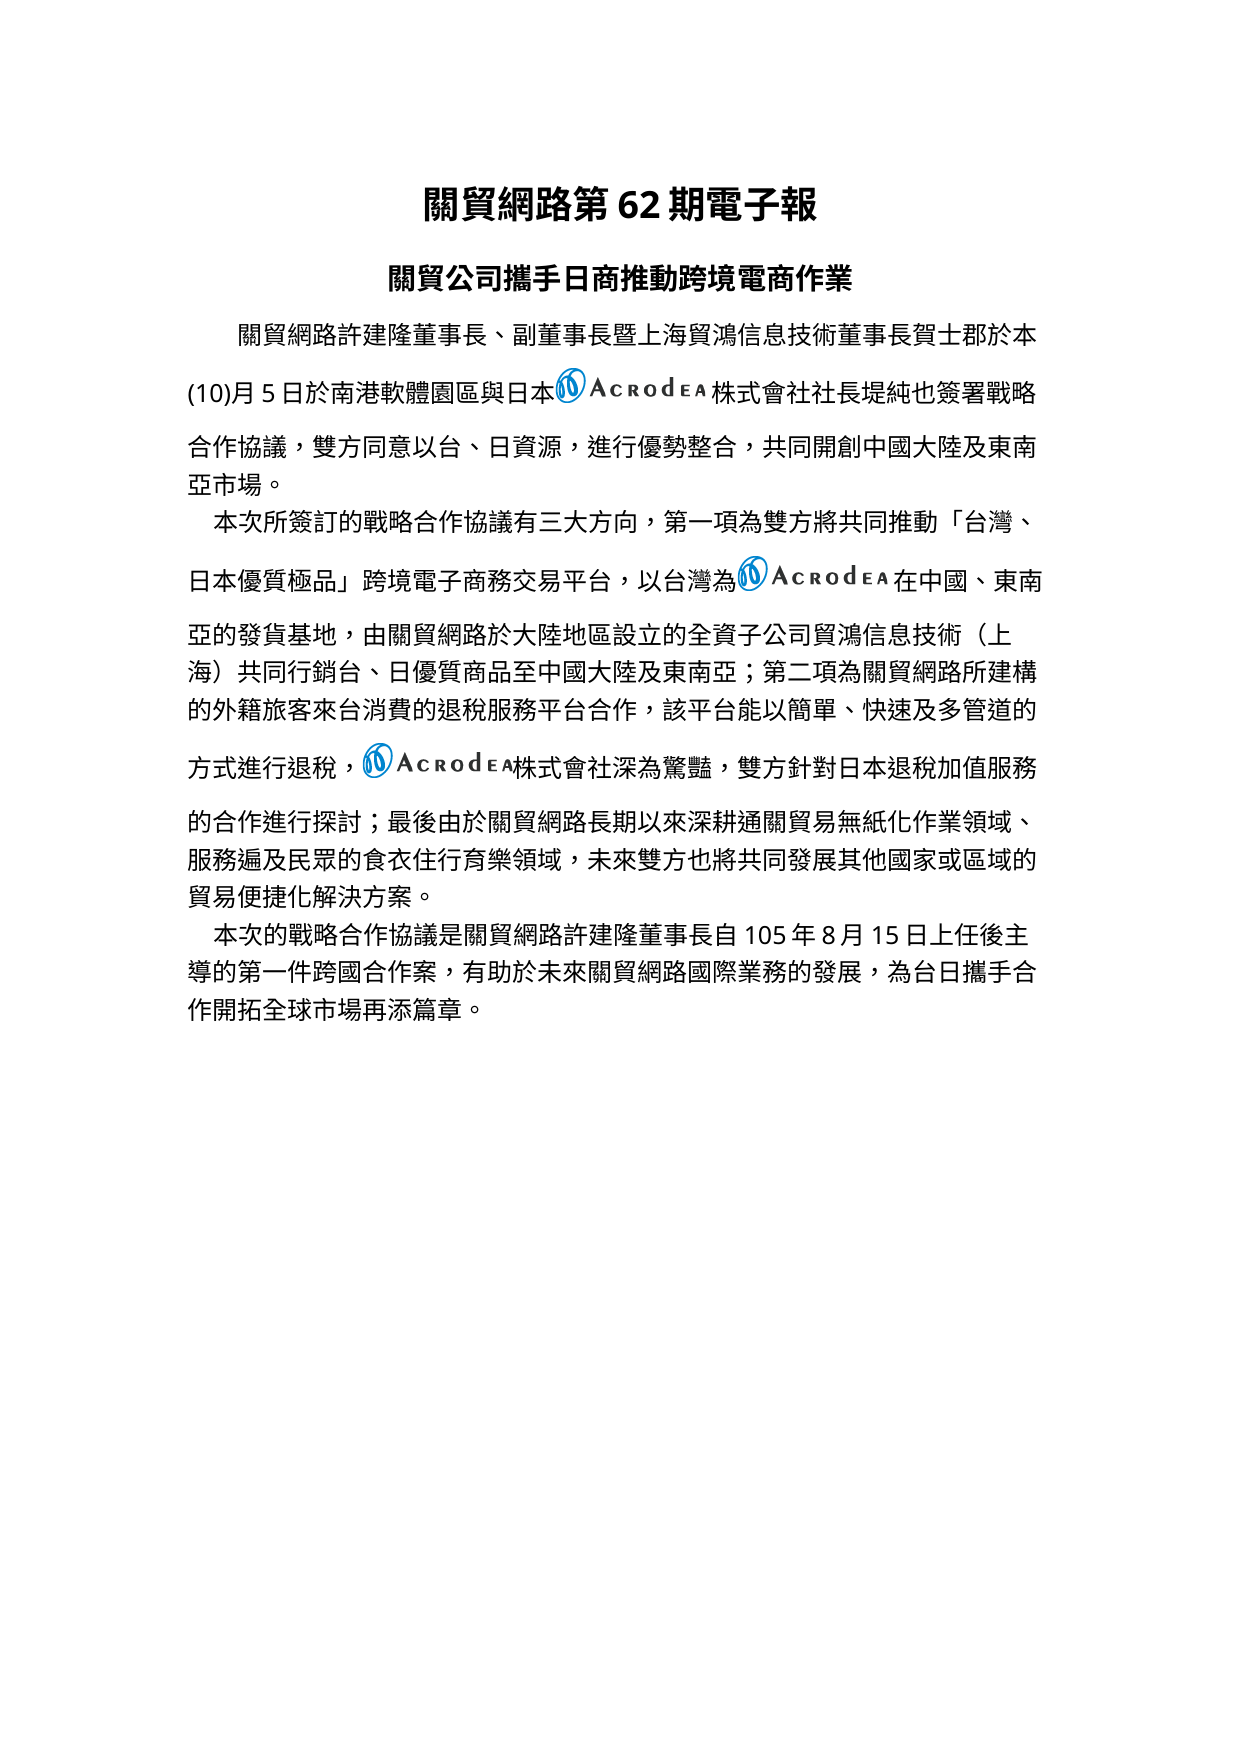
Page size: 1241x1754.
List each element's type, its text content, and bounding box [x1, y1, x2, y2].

picture [737, 556, 888, 591]
text 關貿網路第62期電子報 [187, 164, 1053, 239]
text 關貿公司攜手日商推動跨境電商作業 [187, 239, 1053, 314]
picture [362, 743, 513, 778]
text 本次所簽訂的戰略合作協議有三大方向，第一項為雙方將共同推動「台灣、日本優質極品」跨境電子商務交易平台，以台灣為 在中國、東南亞的發貨基地，由關貿網路於大陸地區設立的全資子公司貿鴻信息技術（上海）共同行銷台、日優質商品至中國大陸及東南亞；第二項為關貿網路所建構的外籍旅客來台消費的退稅服務平台合作，該平台能以簡單、快速及多管道的方式進行退稅，株式會社深為驚豔，雙方針對日本退稅加值服務的合作進行探討；最後由於關貿網路長期以來深耕通關貿易無紙化作業領域、服務遍及民眾的食衣住行育樂領域，未來雙方也將共同發展其他國家或區域的貿易便捷化解決方案。 [187, 502, 1053, 914]
text 關貿網路許建隆董事長、副董事長暨上海貿鴻信息技術董事長賀士郡於本(10)月5日於南港軟體園區與日本 株式會社社長堤純也簽署戰略合作協議，雙方同意以台、日資源，進行優勢整合，共同開創中國大陸及東南亞市場。 [187, 314, 1053, 502]
picture [555, 368, 706, 403]
text 本次的戰略合作協議是關貿網路許建隆董事長自105年8月15日上任後主導的第一件跨國合作案，有助於未來關貿網路國際業務的發展，為台日攜手合作開拓全球市場再添篇章。 [187, 914, 1053, 1027]
